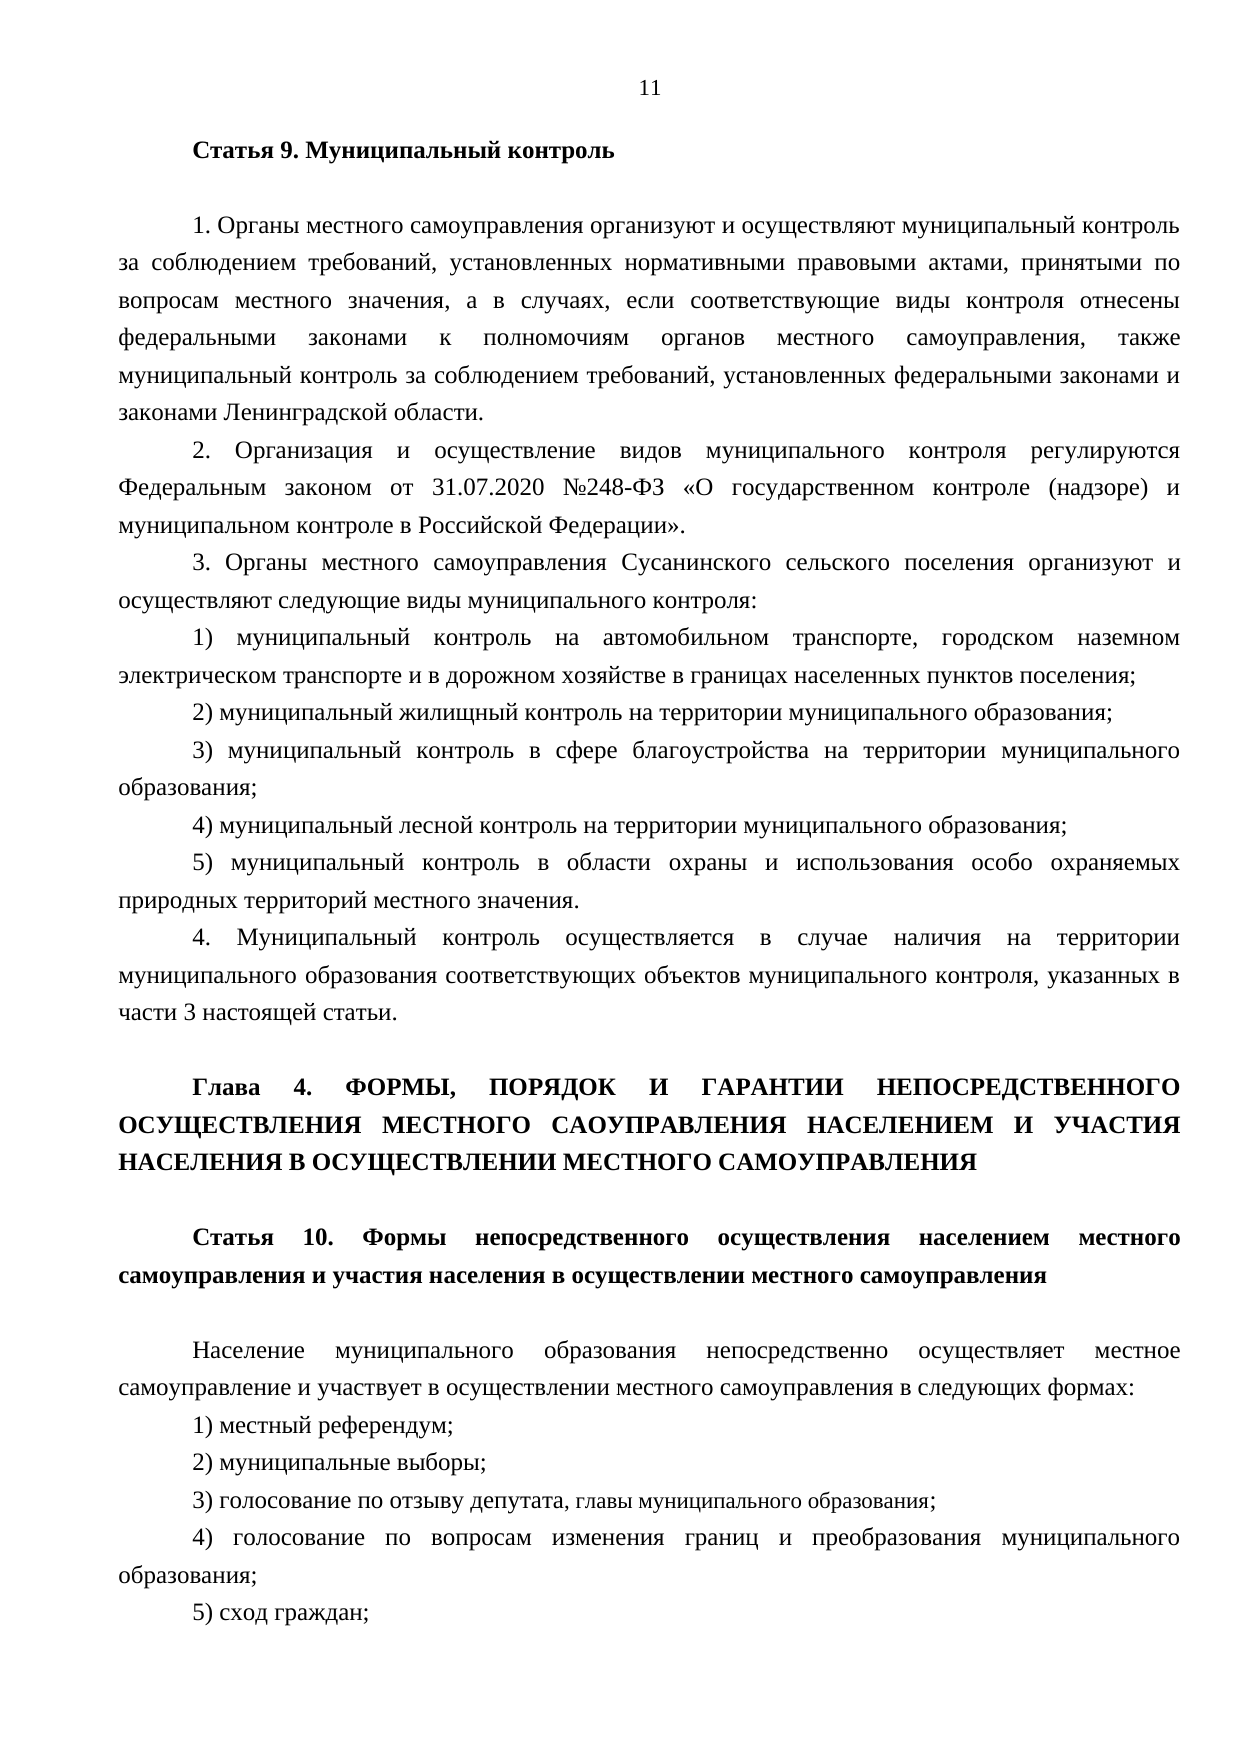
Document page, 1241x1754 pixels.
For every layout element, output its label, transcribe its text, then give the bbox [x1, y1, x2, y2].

text 2) муниципальный жилищный контроль на территории муниципального образования; [118, 691, 1181, 728]
text 4) муниципальный лесной контроль на территории муниципального образования; [118, 803, 1181, 841]
text 3) муниципальный контроль в сфере благоустройства на территории муниципального образования; [118, 728, 1181, 803]
text 4. Муниципальный контроль осуществляется в случае наличия на территории муниципального образования соответствующих объектов муниципального контроля, указанных в части 3 настоящей статьи. [118, 916, 1181, 1028]
text Население муниципального образования непосредственно осуществляет местное самоуправление и участвует в осуществлении местного самоуправления в следующих формах: [118, 1328, 1181, 1403]
text 3. Органы местного самоуправления Сусанинского сельского поселения организуют и осуществляют следующие виды муниципального контроля: [118, 541, 1181, 616]
text 2. Организация и осуществление видов муниципального контроля регулируются Федеральным законом от 31.07.2020 №248-ФЗ «О государственном контроле (надзоре) и муниципальном контроле в Российской Федерации». [118, 428, 1181, 541]
text 3) голосование по отзыву депутата, главы муниципального образования; [118, 1478, 1181, 1516]
text 5) муниципальный контроль в области охраны и использования особо охраняемых природных территорий местного значения. [118, 841, 1181, 916]
text 1) местный референдум; [118, 1403, 1181, 1441]
text 1. Органы местного самоуправления организуют и осуществляют муниципальный контроль за соблюдением требований, установленных нормативными правовыми актами, принятыми по вопросам местного значения, а в случаях, если соответствующие виды контроля отнесены федеральными законами к полномочиям органов местного самоуправления, также муниципальный контроль за соблюдением требований, установленных федеральными законами и законами Ленинградской области. [118, 203, 1181, 428]
text Статья 9. Муниципальный контроль [118, 128, 1181, 166]
text Глава 4. ФОРМЫ, ПОРЯДОК И ГАРАНТИИ НЕПОСРЕДСТВЕННОГО ОСУЩЕСТВЛЕНИЯ МЕСТНОГО САОУПРАВЛЕНИЯ НАСЕЛЕНИЕМ И УЧАСТИЯ НАСЕЛЕНИЯ В ОСУЩЕСТВЛЕНИИ МЕСТНОГО САМОУПРАВЛЕНИЯ [118, 1066, 1181, 1178]
text 4) голосование по вопросам изменения границ и преобразования муниципального образования; [118, 1516, 1181, 1591]
text 2) муниципальные выборы; [118, 1441, 1181, 1478]
text Статья 10. Формы непосредственного осуществления населением местного самоуправления и участия населения в осуществлении местного самоуправления [118, 1216, 1181, 1291]
text 1) муниципальный контроль на автомобильном транспорте, городском наземном электрическом транспорте и в дорожном хозяйстве в границах населенных пунктов поселения; [118, 616, 1181, 691]
text 5) сход граждан; [118, 1591, 1181, 1628]
